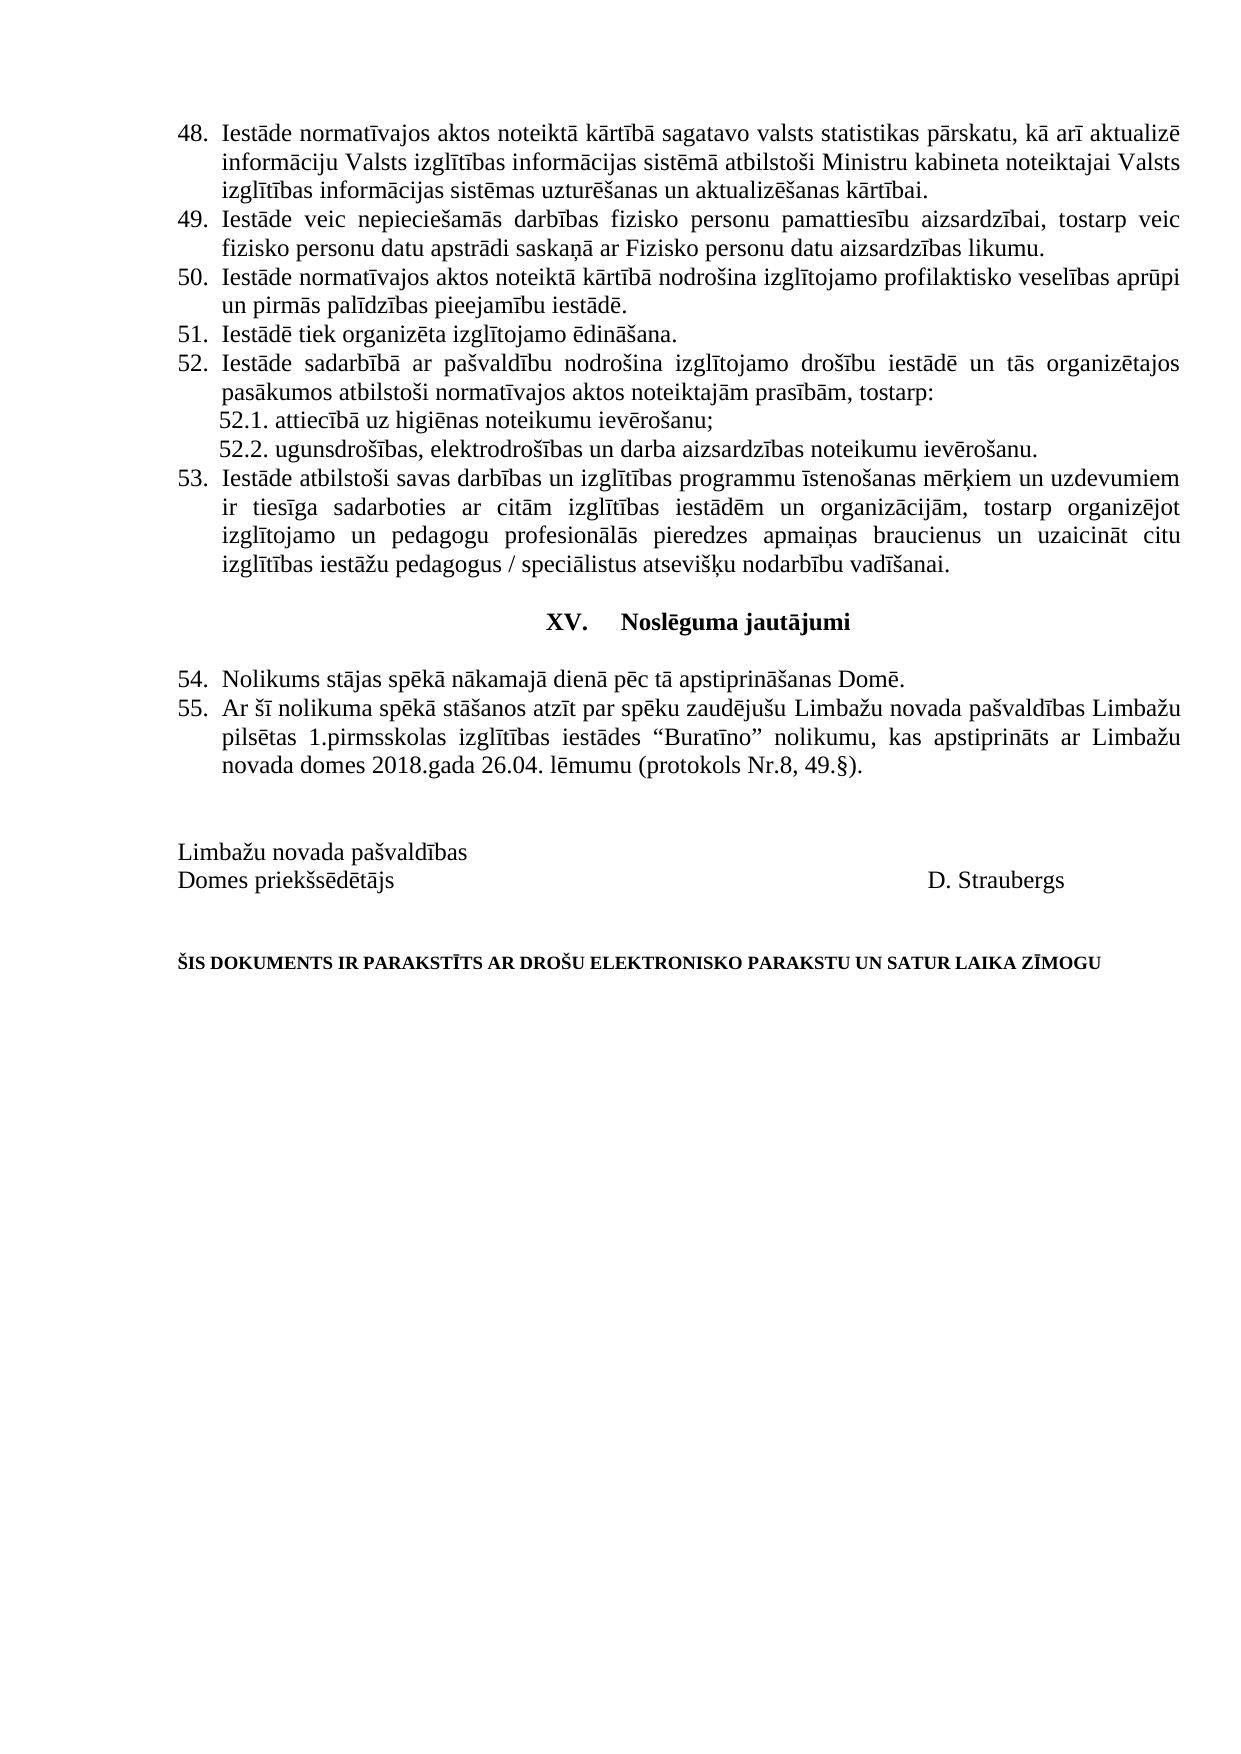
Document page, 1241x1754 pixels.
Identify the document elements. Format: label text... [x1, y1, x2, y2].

list Iestāde sadarbībā ar pašvaldību nodrošina izglītojamo drošību iestādē un tās organizētajos pasākumos atbilstoši normatīvajos aktos noteiktajām prasībām, tostarp: [177, 348, 1181, 406]
list Nolikums stājas spēkā nākamajā dienā pēc tā apstiprināšanas Domē. [177, 664, 1181, 693]
list Noslēguma jautājumi [215, 607, 1181, 636]
list Iestāde normatīvajos aktos noteiktā kārtībā nodrošina izglītojamo profilaktisko veselības aprūpi un pirmās palīdzības pieejamību iestādē. [177, 262, 1181, 319]
list Iestāde veic nepieciešamās darbības fizisko personu pamattiesību aizsardzībai, tostarp veic fizisko personu datu apstrādi saskaņā ar Fizisko personu datu aizsardzības likumu. [177, 204, 1181, 262]
text Domes priekšsēdētājs D. Straubergs [177, 866, 1181, 894]
list Iestādē tiek organizēta izglītojamo ēdināšana. [177, 319, 1181, 348]
list Iestāde atbilstoši savas darbības un izglītības programmu īstenošanas mērķiem un uzdevumiem ir tiesīga sadarboties ar citām izglītības iestādēm un organizācijām, tostarp organizējot izglītojamo un pedagogu profesionālās pieredzes apmaiņas braucienus un uzaicināt citu izglītības iestāžu pedagogus / speciālistus atsevišķu nodarbību vadīšanai. [177, 463, 1181, 578]
text Limbažu novada pašvaldības [177, 837, 1181, 866]
list Iestāde normatīvajos aktos noteiktā kārtībā sagatavo valsts statistikas pārskatu, kā arī aktualizē informāciju Valsts izglītības informācijas sistēmā atbilstoši Ministru kabineta noteiktajai Valsts izglītības informācijas sistēmas uzturēšanas un aktualizēšanas kārtībai. [177, 118, 1181, 204]
text 52.1. attiecībā uz higiēnas noteikumu ievērošanu; [218, 406, 1181, 434]
text 52.2. ugunsdrošības, elektrodrošības un darba aizsardzības noteikumu ievērošanu. [218, 434, 1181, 463]
text ŠIS DOKUMENTS IR PARAKSTĪTS AR DROŠU ELEKTRONISKO PARAKSTU UN SATUR LAIKA ZĪMOGU [177, 952, 1181, 973]
list Ar šī nolikuma spēkā stāšanos atzīt par spēku zaudējušu Limbažu novada pašvaldības Limbažu pilsētas 1.pirmsskolas izglītības iestādes “Buratīno” nolikumu, kas apstiprināts ar Limbažu novada domes 2018.gada 26.04. lēmumu (protokols Nr.8, 49.§). [177, 693, 1181, 779]
